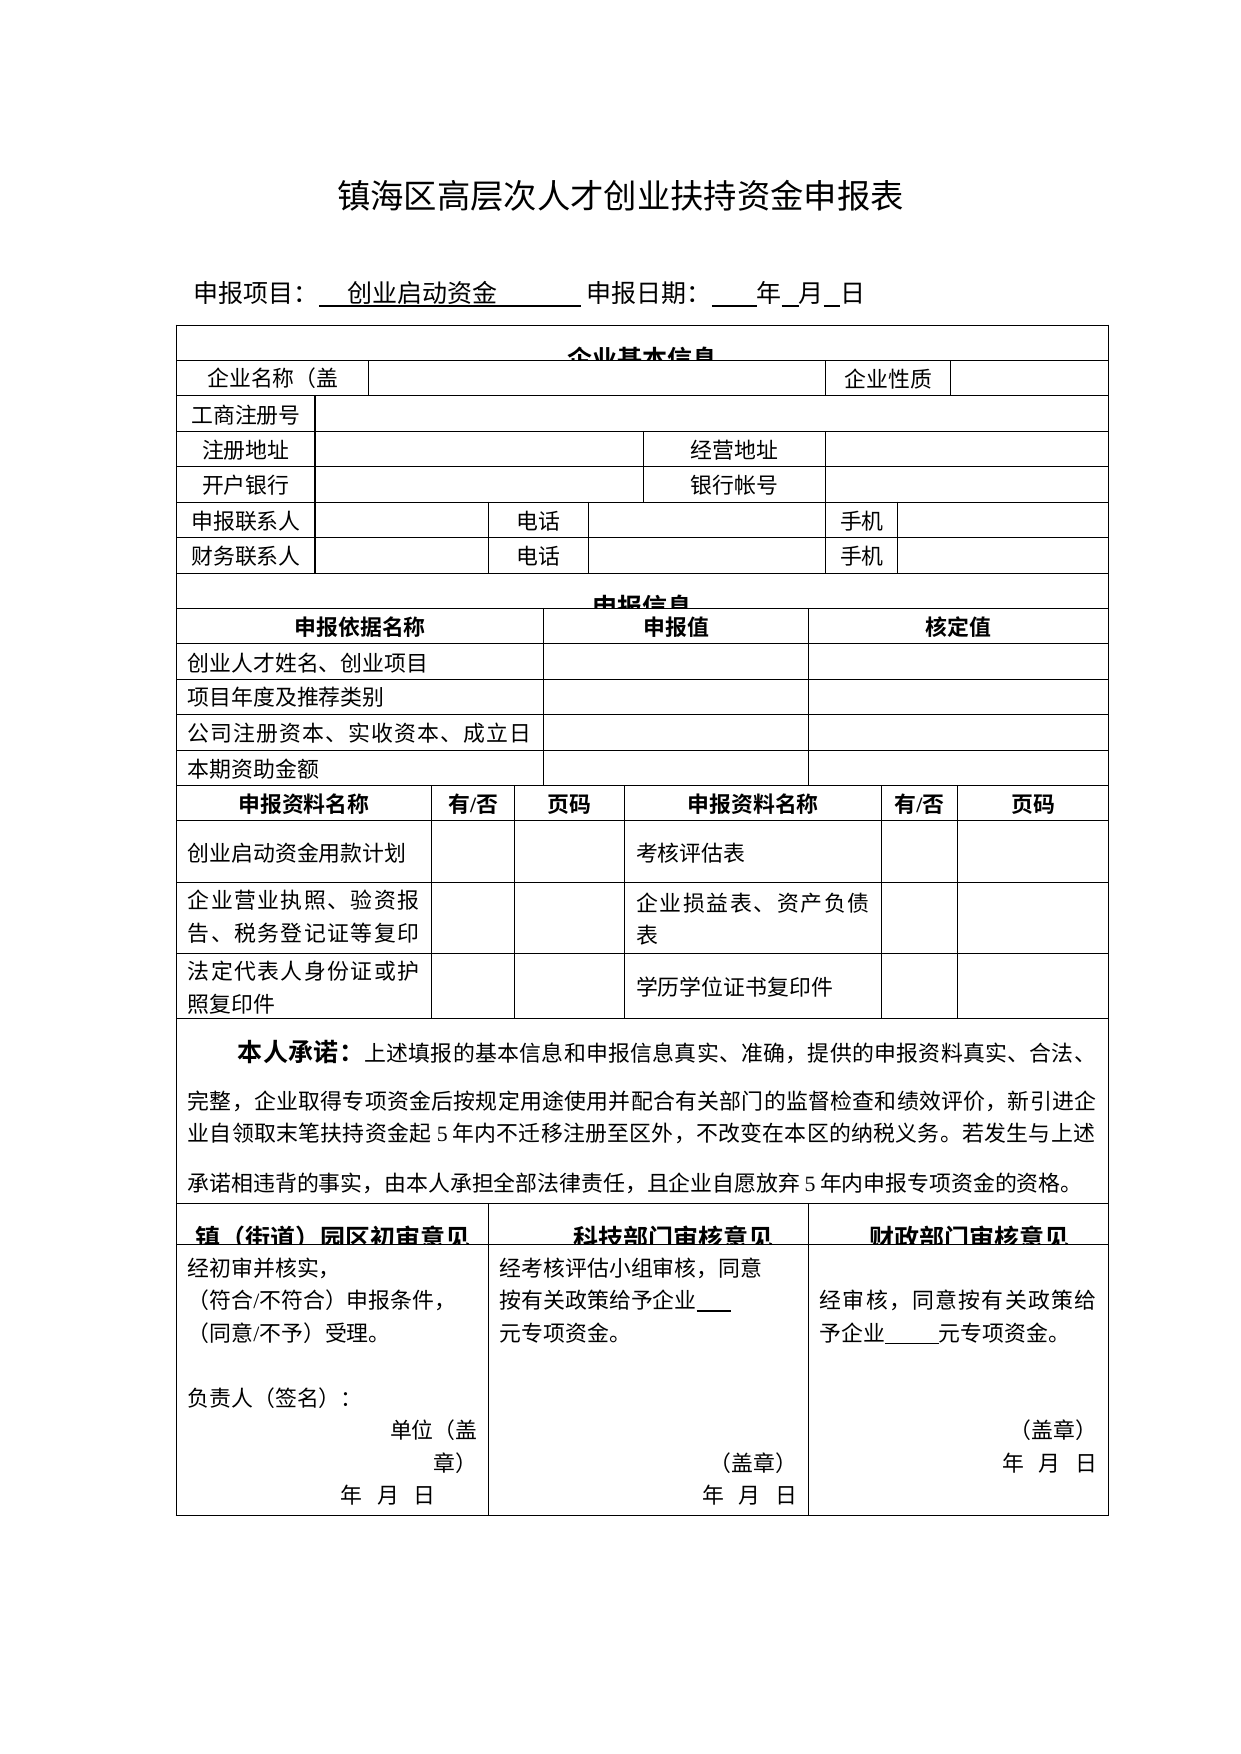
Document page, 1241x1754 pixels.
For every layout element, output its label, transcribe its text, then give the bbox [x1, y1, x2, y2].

table_cell [882, 883, 957, 953]
table_cell 申报资料名称 [625, 786, 881, 820]
table_cell 公司注册资本、实收资本、成立日期 [177, 715, 543, 749]
table_cell 核定值 [809, 609, 1108, 643]
table_cell 申报值 [544, 609, 808, 643]
table_cell 镇（街道）园区初审意见 [177, 1204, 488, 1244]
table_cell 注册地址 [177, 432, 314, 466]
table_cell 开户银行 [177, 467, 314, 502]
table_cell 本人承诺：上述填报的基本信息和申报信息真实、准确，提供的申报资料真实、合法、完整，企业取得专项资金后按规定用途使用并配合有关部门的监督检查和绩效评价，新引进企业自领取末笔扶持资金起5年内不迁移注册至区外，不改变在本区的纳税义务。若发生与上述承诺相违背的事实，由本人承担全部法律责任，且企业自愿放弃5年内申报专项资金的资格。 法定代表人（签名）： 承诺日期： 年 月 日 [177, 1019, 1108, 1203]
table_cell [316, 538, 488, 572]
table_cell [958, 883, 1108, 953]
table_cell 有/否 [882, 786, 957, 820]
table_cell 企业名称（盖章） [177, 361, 368, 395]
table_cell 电话 [489, 538, 588, 572]
table_cell [544, 751, 808, 785]
table_cell [951, 361, 1108, 395]
table_cell [809, 680, 1108, 714]
table_header 企业基本信息 [177, 326, 1108, 360]
table_cell 经考核评估小组审核，同意 按有关政策给予企业 元专项资金。 （盖章） 年 月 日 [489, 1245, 808, 1515]
table_cell 电话 [489, 503, 588, 537]
table_cell 创业人才姓名、创业项目 [177, 644, 543, 679]
table_cell [515, 954, 624, 1017]
table_cell 申报依据名称 [177, 609, 543, 643]
table_cell 经审核，同意按有关政策给予企业 元专项资金。 （盖章） 年 月 日 [809, 1245, 1108, 1515]
table_cell 页码 [958, 786, 1108, 820]
table_cell [809, 715, 1108, 749]
table_cell [882, 821, 957, 882]
table_cell [316, 467, 643, 502]
table_cell 申报信息 [177, 574, 1108, 608]
table_cell 申报资料名称 [177, 786, 431, 820]
table_cell [432, 954, 514, 1017]
table_cell 企业性质 [826, 361, 950, 395]
table_cell 工商注册号 [177, 396, 314, 431]
table_cell 银行帐号 [644, 467, 825, 502]
table_cell [316, 396, 1108, 431]
table_cell [826, 467, 1108, 502]
table_cell 企业损益表、资产负债表 [625, 883, 881, 953]
table_cell 本期资助金额 [177, 751, 543, 785]
table_cell 项目年度及推荐类别 [177, 680, 543, 714]
table_cell [316, 432, 643, 466]
text 镇海区高层次人才创业扶持资金申报表 [187, 162, 1053, 227]
table_cell 有/否 [432, 786, 514, 820]
table_cell [515, 883, 624, 953]
table_cell 学历学位证书复印件 [625, 954, 881, 1017]
table_cell 经营地址 [644, 432, 825, 466]
table_cell [882, 954, 957, 1017]
table_cell [589, 538, 825, 572]
text 申报项目： 创业启动资金 申报日期： 年 月 日 [187, 259, 1053, 324]
table_cell [958, 954, 1108, 1017]
table_cell 手机 [826, 538, 897, 572]
table_cell [809, 751, 1108, 785]
table_cell 财务联系人 [177, 538, 314, 572]
table_cell [432, 821, 514, 882]
table_cell [369, 361, 825, 395]
table_cell [809, 644, 1108, 679]
table_cell 创业启动资金用款计划 [177, 821, 431, 882]
table_cell [958, 821, 1108, 882]
table_cell [544, 680, 808, 714]
table_cell 企业营业执照、验资报告、税务登记证等复印件表 [177, 883, 431, 953]
table_cell 考核评估表 [625, 821, 881, 882]
table_cell 经初审并核实， （符合/不符合）申报条件， （同意/不予）受理。 负责人（签名）： 单位（盖章） 年 月 日 [177, 1245, 488, 1515]
table_cell [898, 503, 1108, 537]
table_cell 财政部门审核意见 [809, 1204, 1108, 1244]
table_cell [432, 883, 514, 953]
table_cell 法定代表人身份证或护照复印件 [177, 954, 431, 1017]
table_cell [589, 503, 825, 537]
table_cell [544, 715, 808, 749]
table_cell 手机 [826, 503, 897, 537]
table_cell [826, 432, 1108, 466]
table_cell 页码 [515, 786, 624, 820]
table_cell [544, 644, 808, 679]
table_cell 申报联系人 [177, 503, 314, 537]
table_cell [316, 503, 488, 537]
table_cell [898, 538, 1108, 572]
table_cell 科技部门审核意见 [489, 1204, 808, 1244]
table_cell [515, 821, 624, 882]
